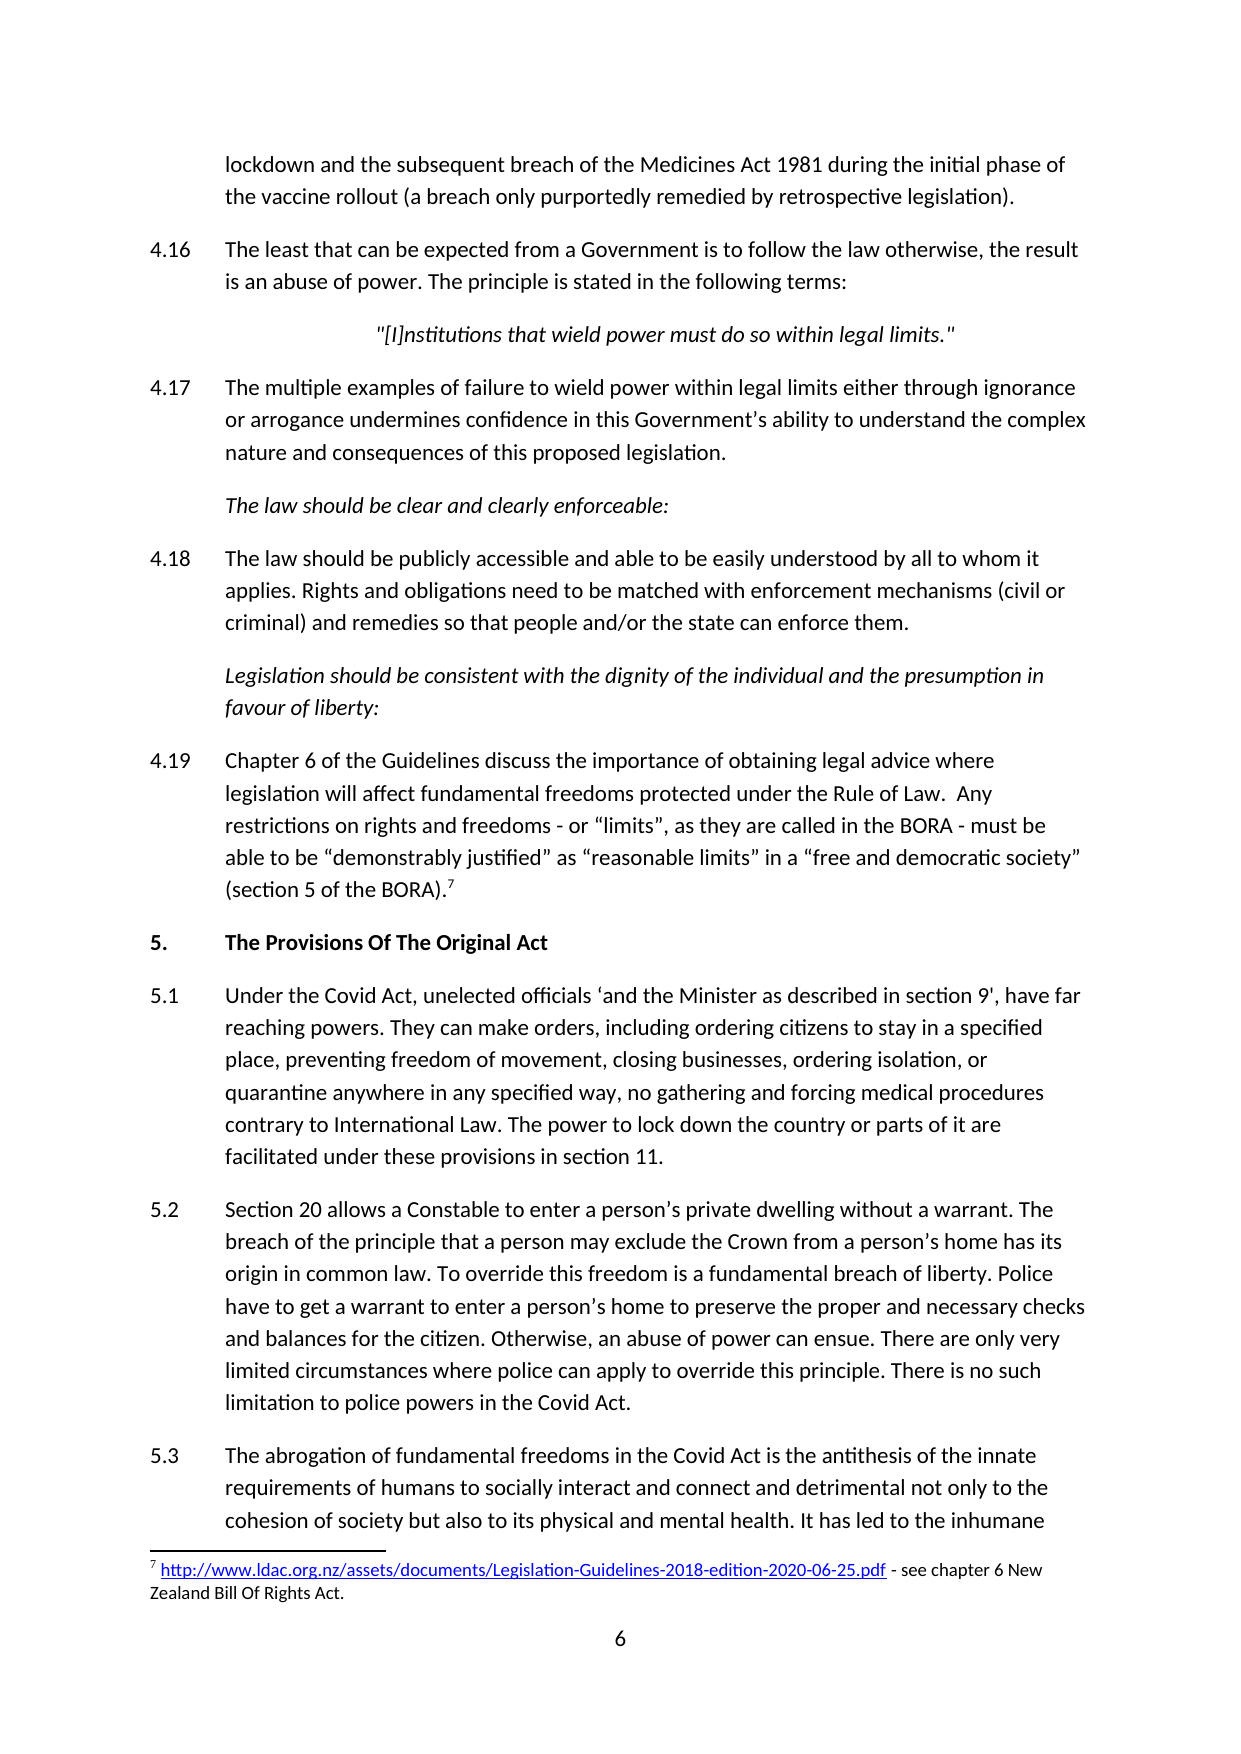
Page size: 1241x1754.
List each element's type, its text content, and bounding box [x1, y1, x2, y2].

text Legislation should be consistent with the dignity of the individual and the presumption in favour of liberty: [225, 661, 1090, 721]
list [150, 1441, 1090, 1534]
list The Provisions Of The Original Act [150, 928, 1090, 956]
list The least that can be expected from a Government is to follow the law otherwise, the result is an abuse of power. The principle is stated in the following terms: [150, 235, 1090, 295]
list "[I]nstitutions that wield power must do so within legal limits." [375, 320, 1090, 348]
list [150, 150, 1090, 210]
list The law should be publicly accessible and able to be easily understood by all to whom it applies. Rights and obligations need to be matched with enforcement mechanisms (civil or criminal) and remedies so that people and/or the state can enforce them. [150, 544, 1090, 636]
list Chapter 6 of the Guidelines discuss the importance of obtaining legal advice where legislation will affect fundamental freedoms protected under the Rule of Law. Any restrictions on rights and freedoms - or “limits”, as they are called in the BORA - must be able to be “demonstrably justified” as “reasonable limits” in a “free and democratic society” (section 5 of the BORA). [150, 746, 1090, 903]
list The multiple examples of failure to wield power within legal limits either through ignorance or arrogance undermines confidence in this Government’s ability to understand the complex nature and consequences of this proposed legislation. [150, 373, 1090, 466]
list Section 20 allows a Constable to enter a person’s private dwelling without a warrant. The breach of the principle that a person may exclude the Crown from a person’s home has its origin in common law. To override this freedom is a fundamental breach of liberty. Police have to get a warrant to enter a person’s home to preserve the proper and necessary checks and balances for the citizen. Otherwise, an abuse of power can ensue. There are only very limited circumstances where police can apply to override this principle. There is no such limitation to police powers in the Covid Act. [150, 1195, 1090, 1416]
text The law should be clear and clearly enforceable: [225, 491, 1090, 519]
list Under the Covid Act, unelected officials ‘and the Minister as described in section 9', have far reaching powers. They can make orders, including ordering citizens to stay in a specified place, preventing freedom of movement, closing businesses, ordering isolation, or quarantine anywhere in any specified way, no gathering and forcing medical procedures contrary to International Law. The power to lock down the country or parts of it are facilitated under these provisions in section 11. [150, 981, 1090, 1170]
